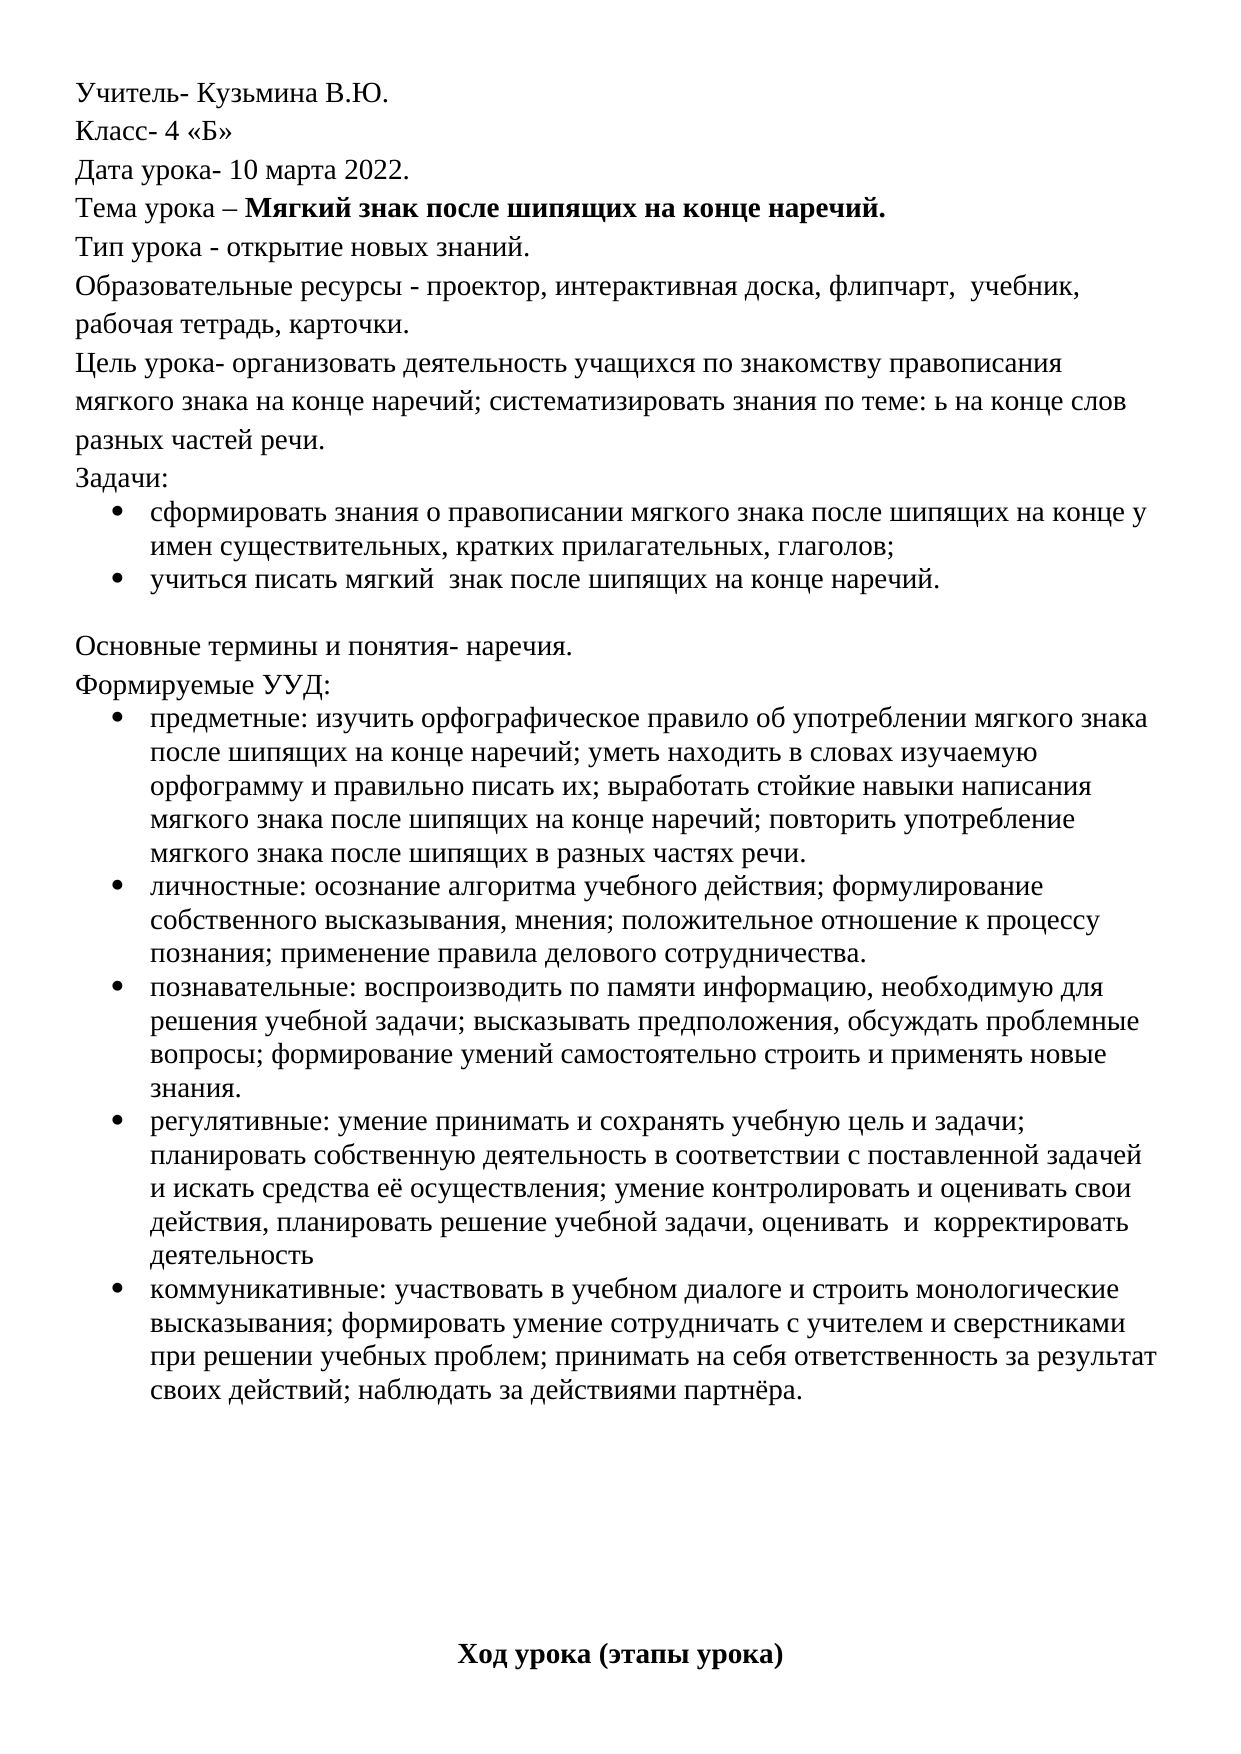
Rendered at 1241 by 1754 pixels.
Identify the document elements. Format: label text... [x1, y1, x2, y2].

list сформировать знания о правописании мягкого знака после шипящих на конце у имен существительных, кратких прилагательных, глаголов; [112, 494, 1165, 561]
text Дата урока- 10 марта 2022. [75, 152, 1165, 186]
text Основные термины и понятия- наречия. [75, 628, 1165, 662]
text Тип урока - открытие новых знаний. [75, 229, 1165, 263]
list регулятивные: умение принимать и сохранять учебную цель и задачи; планировать собственную деятельность в соответствии с поставленной задачей и искать средства её осуществления; умение контролировать и оценивать свои действия, планировать решение учебной задачи, оценивать и корректировать деятельность [112, 1103, 1165, 1271]
text Формируемые УУД: [75, 667, 1165, 700]
text Образовательные ресурсы - проектор, интерактивная доска, флипчарт, учебник, рабочая тетрадь, карточки. [75, 268, 1165, 340]
text Цель урока- организовать деятельность учащихся по знакомству правописания мягкого знака на конце наречий; систематизировать знания по теме: ь на конце слов разных частей речи. [75, 345, 1165, 455]
text Тема урока – Мягкий знак после шипящих на конце наречий. [75, 191, 1165, 224]
list предметные: изучить орфографическое правило об употреблении мягкого знака после шипящих на конце наречий; уметь находить в словах изучаемую орфограмму и правильно писать их; выработать стойкие навыки написания мягкого знака после шипящих на конце наречий; повторить употребление мягкого знака после шипящих в разных частях речи. [112, 700, 1165, 868]
text Учитель- Кузьмина В.Ю. [75, 75, 1165, 108]
text Класс- 4 «Б» [75, 113, 1165, 147]
list личностные: осознание алгоритма учебного действия; формулирование собственного высказывания, мнения; положительное отношение к процессу познания; применение правила делового сотрудничества. [112, 868, 1165, 969]
list познавательные: воспроизводить по памяти информацию, необходимую для решения учебной задачи; высказывать предположения, обсуждать проблемные вопросы; формирование умений самостоятельно строить и применять новые знания. [112, 969, 1165, 1103]
list коммуникативные: участвовать в учебном диалоге и строить монологические высказывания; формировать умение сотрудничать с учителем и сверстниками при решении учебных проблем; принимать на себя ответственность за результат своих действий; наблюдать за действиями партнёра. [112, 1271, 1165, 1405]
list учиться писать мягкий знак после шипящих на конце наречий. [112, 561, 1165, 595]
text Ход урока (этапы урока) [75, 1637, 1165, 1670]
text Задачи: [75, 460, 1165, 494]
